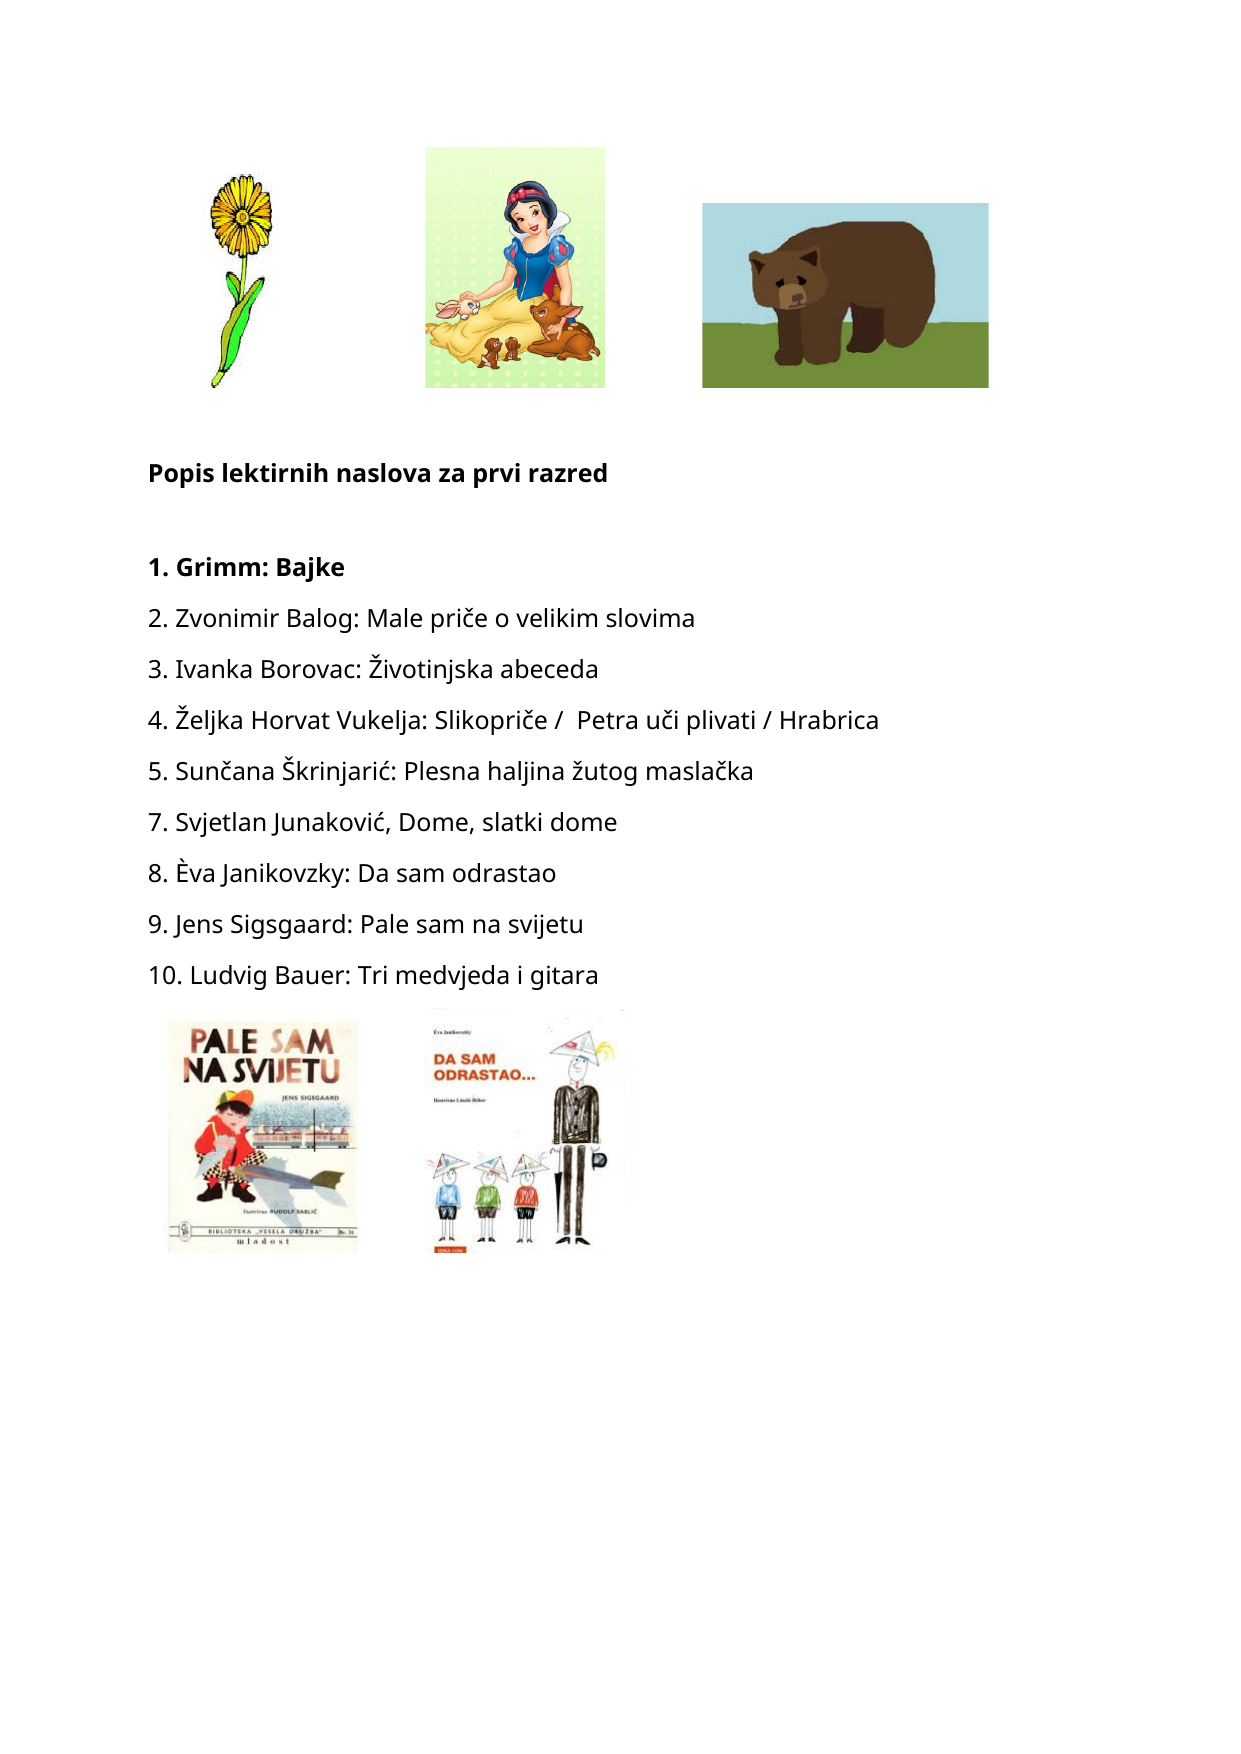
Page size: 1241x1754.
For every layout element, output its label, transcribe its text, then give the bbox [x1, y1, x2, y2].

text 5. Sunčana Škrinjarić: Plesna haljina žutog maslačka [148, 754, 1093, 788]
picture [147, 1021, 379, 1253]
text 10. Ludvig Bauer: Tri medvjeda i gitara [148, 958, 1093, 992]
text 4. Željka Horvat Vukelja: Slikopriče / Petra uči plivati / Hrabrica [148, 703, 1093, 737]
text 9. Jens Sigsgaard: Pale sam na svijetu [148, 907, 1093, 941]
text 7. Svjetlan Junaković, Dome, slatki dome [148, 805, 1093, 839]
picture [702, 203, 989, 388]
picture [424, 1008, 634, 1253]
text 8. Èva Janikovzky: Da sam odrastao [148, 856, 1093, 890]
text 2. Zvonimir Balog: Male priče o velikim slovima [148, 601, 1093, 635]
text 3. Ivanka Borovac: Životinjska abeceda [148, 652, 1093, 686]
text Popis lektirnih naslova za prvi razred [148, 455, 1093, 489]
picture [425, 147, 605, 388]
picture [147, 172, 341, 388]
text 1. Grimm: Bajke [148, 549, 1093, 584]
